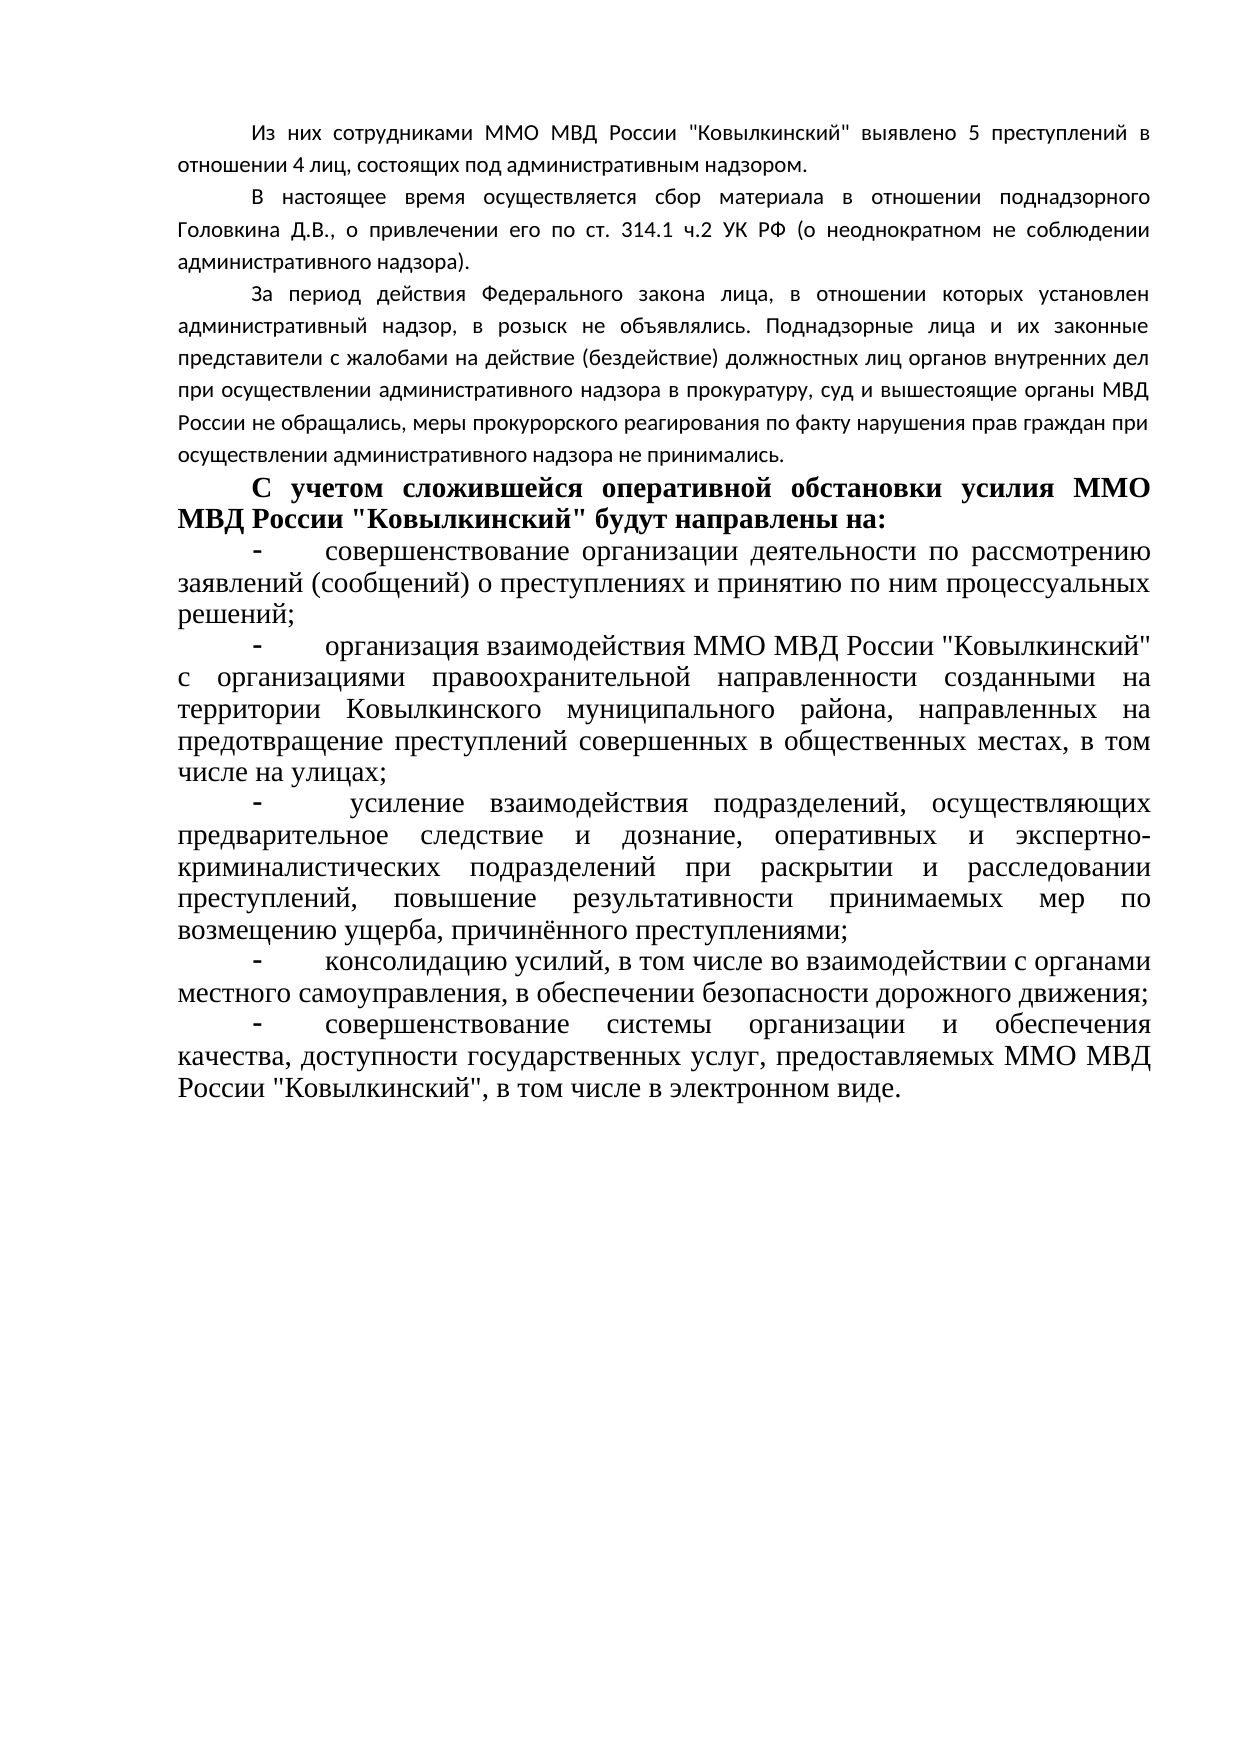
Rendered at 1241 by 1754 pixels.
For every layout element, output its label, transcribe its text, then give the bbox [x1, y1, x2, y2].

text С учетом сложившейся оперативной обстановки усилия ММО МВД России "Ковылкинский" будут направлены на: [177, 472, 1152, 535]
list совершенствование системы организации и обеспечения качества, доступности государственных услуг, предоставляемых ММО МВД России "Ковылкинский", в том числе в электронном виде. [177, 1009, 1152, 1103]
text В настоящее время осуществляется сбор материала в отношении поднадзорного Головкина Д.В., о привлечении его по ст. 314.1 ч.2 УК РФ (о неоднократном не соблюдении административного надзора). [177, 182, 1152, 275]
list организация взаимодействия ММО МВД России "Ковылкинский" с организациями правоохранительной направленности созданными на территории Ковылкинского муниципального района, направленных на предотвращение преступлений совершенных в общественных местах, в том числе на улицах; [177, 630, 1152, 788]
text Из них сотрудниками ММО МВД России "Ковылкинский" выявлено 5 преступлений в отношении 4 лиц, состоящих под административным надзором. [177, 118, 1152, 178]
list усиление взаимодействия подразделений, осуществляющих предварительное следствие и дознание, оперативных и экспертно-криминалистических подразделений при раскрытии и расследовании преступлений, повышение результативности принимаемых мер по возмещению ущерба, причинённого преступлениями; [177, 788, 1152, 946]
list совершенствование организации деятельности по рассмотрению заявлений (сообщений) о преступлениях и принятию по ним процессуальных решений; [177, 535, 1152, 630]
text За период действия Федерального закона лица, в отношении которых установлен административный надзор, в розыск не объявлялись. Поднадзорные лица и их законные представители с жалобами на действие (бездействие) должностных лиц органов внутренних дел при осуществлении административного надзора в прокуратуру, суд и вышестоящие органы МВД России не обращались, меры прокурорского реагирования по факту нарушения прав граждан при осуществлении административного надзора не принимались. [178, 279, 1150, 468]
list консолидацию усилий, в том числе во взаимодействии с органами местного самоуправления, в обеспечении безопасности дорожного движения; [177, 946, 1152, 1009]
